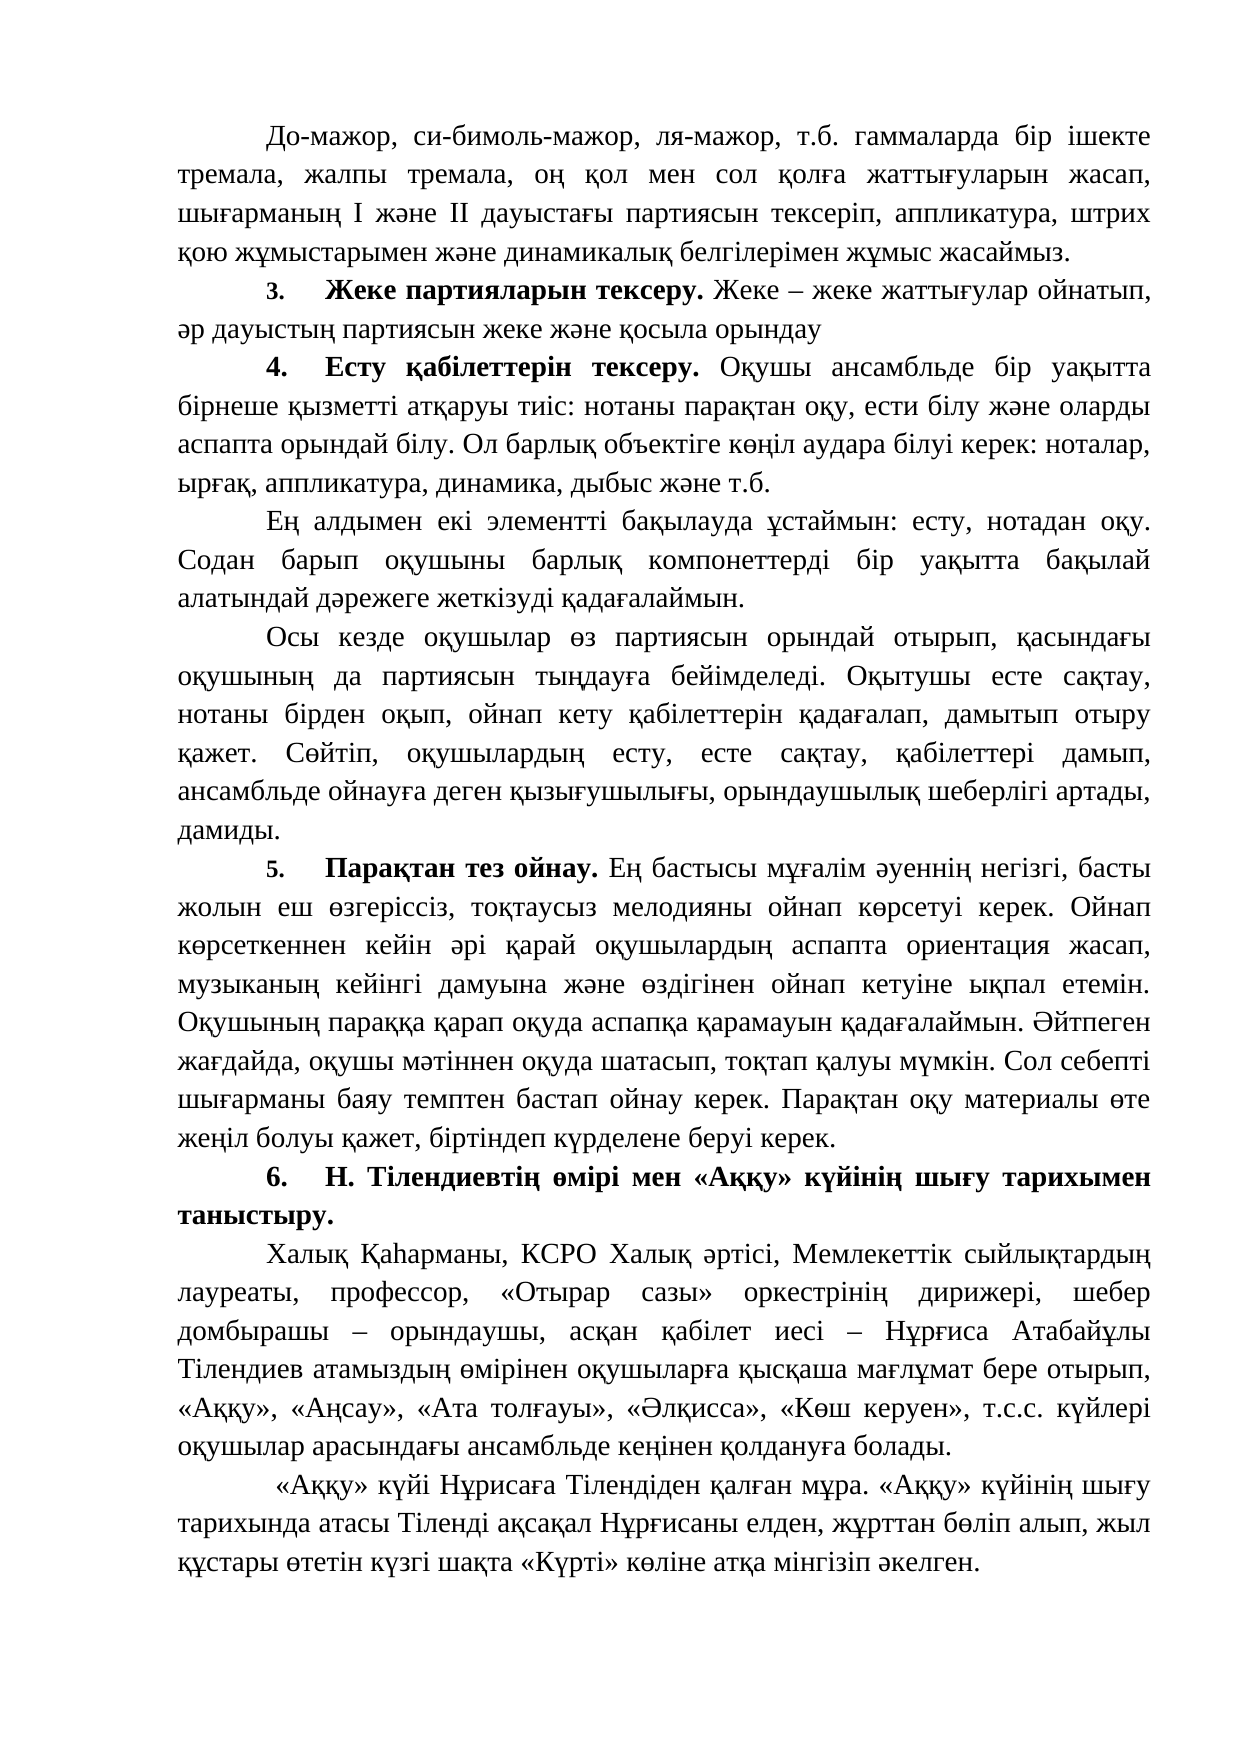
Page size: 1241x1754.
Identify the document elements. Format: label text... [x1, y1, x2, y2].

text Ең алдымен екі элементті бақылауда ұстаймын: есту, нотадан оқу. Содан барып оқушыны барлық компонеттерді бір уақытта бақылай алатындай дәрежеге жеткізуді қадағалаймын. [177, 503, 1152, 614]
list Осы кезде оқушылар өз партиясын орындай отырып, қасындағы оқушының да партиясын тыңдауға бейімделеді. Оқытушы есте сақтау, нотаны бірден оқып, ойнап кету қабілеттерін қадағалап, дамытып отыру қажет. Сөйтіп, оқушылардың есту, есте сақтау, қабілеттері дамып, ансамбльде ойнауға деген қызығушылығы, орындаушылық шеберлігі артады, дамиды. [177, 619, 1152, 845]
list Халық Қаһарманы, КСРО Халық әртісі, Мемлекеттік сыйлықтардың лауреаты, профессор, «Отырар сазы» оркестрінің дирижері, шебер домбырашы – орындаушы, асқан қабілет иесі – Нұрғиса Атабайұлы Тілендиев атамыздың өмірінен оқушыларға қысқаша мағлұмат бере отырып, «Аққу», «Аңсау», «Ата толғауы», «Әлқисса», «Көш керуен», т.с.с. күйлері оқушылар арасындағы ансамбльде кеңінен қолдануға болады. [177, 1236, 1152, 1462]
list Н. Тілендиевтің өмірі мен «Аққу» күйінің шығу тарихымен таныстыру. [177, 1159, 1152, 1231]
list Есту қабілеттерін тексеру. Оқушы ансамбльде бір уақытта бірнеше қызметті атқаруы тиіс: нотаны парақтан оқу, ести білу және оларды аспапта орындай білу. Ол барлық объектіге көңіл аудара білуі керек: ноталар, ырғақ, аппликатура, динамика, дыбыс және т.б. [177, 349, 1152, 498]
list До-мажор, си-бимоль-мажор, ля-мажор, т.б. гаммаларда бір ішекте тремала, жалпы тремала, оң қол мен сол қолға жаттығуларын жасап, шығарманың І және ІІ дауыстағы партиясын тексеріп, аппликатура, штрих қою жұмыстарымен және динамикалық белгілерімен жұмыс жасаймыз. [177, 118, 1152, 267]
list Парақтан тез ойнау. Ең бастысы мұғалім әуеннің негізгі, басты жолын еш өзгеріссіз, тоқтаусыз мелодияны ойнап көрсетуі керек. Ойнап көрсеткеннен кейін әрі қарай оқушылардың аспапта ориентация жасап, музыканың кейінгі дамуына және өздігінен ойнап кетуіне ықпал етемін. Оқушының параққа қарап оқуда аспапқа қарамауын қадағалаймын. Әйтпеген жағдайда, оқушы мәтіннен оқуда шатасып, тоқтап қалуы мүмкін. Сол себепті шығарманы баяу темптен бастап ойнау керек. Парақтан оқу материалы өте жеңіл болуы қажет, біртіндеп күрделене беруі керек. [177, 850, 1152, 1154]
list «Аққу» күйі Нұрисаға Тілендіден қалған мұра. «Аққу» күйінің шығу тарихында атасы Тіленді ақсақал Нұрғисаны елден, жұрттан бөліп алып, жыл құстары өтетін күзгі шақта «Күрті» көліне атқа мінгізіп әкелген. [177, 1467, 1152, 1578]
list Жеке партияларын тексеру. Жеке – жеке жаттығулар ойнатып, әр дауыстың партиясын жеке және қосыла орындау [177, 272, 1152, 344]
